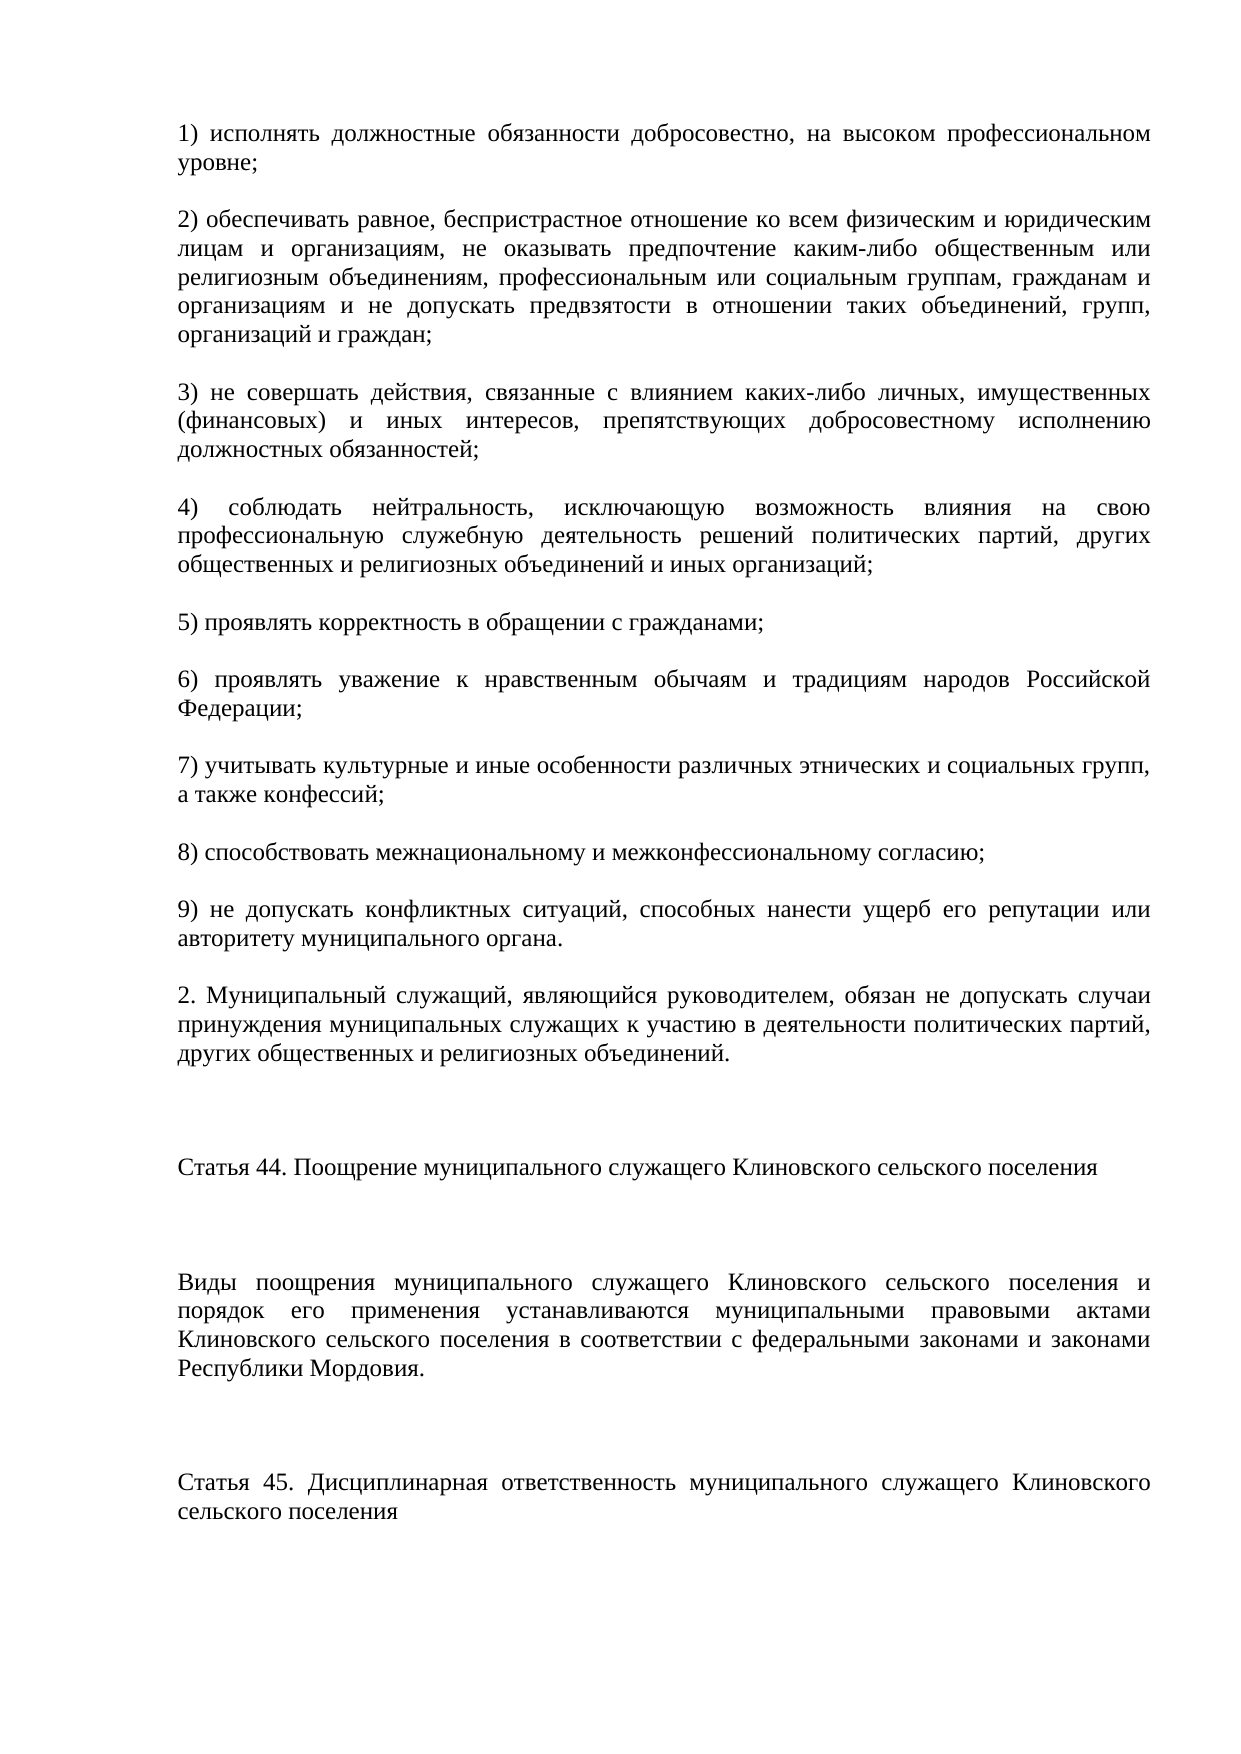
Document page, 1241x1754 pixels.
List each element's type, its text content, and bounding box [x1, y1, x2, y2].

text 1) исполнять должностные обязанности добросовестно, на высоком профессиональном уровне; [177, 118, 1152, 176]
text Статья 44. Поощрение муниципального служащего Клиновского сельского поселения [177, 1152, 1152, 1181]
text 7) учитывать культурные и иные особенности различных этнических и социальных групп, а также конфессий; [177, 751, 1152, 808]
text 6) проявлять уважение к нравственным обычаям и традициям народов Российской Федерации; [177, 664, 1152, 722]
text 2. Муниципальный служащий, являющийся руководителем, обязан не допускать случаи принуждения муниципальных служащих к участию в деятельности политических партий, других общественных и религиозных объединений. [177, 981, 1152, 1067]
text Виды поощрения муниципального служащего Клиновского сельского поселения и порядок его применения устанавливаются муниципальными правовыми актами Клиновского сельского поселения в соответствии с федеральными законами и законами Республики Мордовия. [177, 1267, 1152, 1382]
text 8) способствовать межнациональному и межконфессиональному согласию; [177, 837, 1152, 866]
text 9) не допускать конфликтных ситуаций, способных нанести ущерб его репутации или авторитету муниципального органа. [177, 894, 1152, 952]
text Статья 45. Дисциплинарная ответственность муниципального служащего Клиновского сельского поселения [177, 1467, 1152, 1525]
text 5) проявлять корректность в обращении с гражданами; [177, 607, 1152, 636]
text 4) соблюдать нейтральность, исключающую возможность влияния на свою профессиональную служебную деятельность решений политических партий, других общественных и религиозных объединений и иных организаций; [177, 492, 1152, 578]
text 2) обеспечивать равное, беспристрастное отношение ко всем физическим и юридическим лицам и организациям, не оказывать предпочтение каким-либо общественным или религиозным объединениям, профессиональным или социальным группам, гражданам и организациям и не допускать предвзятости в отношении таких объединений, групп, организаций и граждан; [177, 204, 1152, 348]
text 3) не совершать действия, связанные с влиянием каких-либо личных, имущественных (финансовых) и иных интересов, препятствующих добросовестному исполнению должностных обязанностей; [177, 377, 1152, 463]
